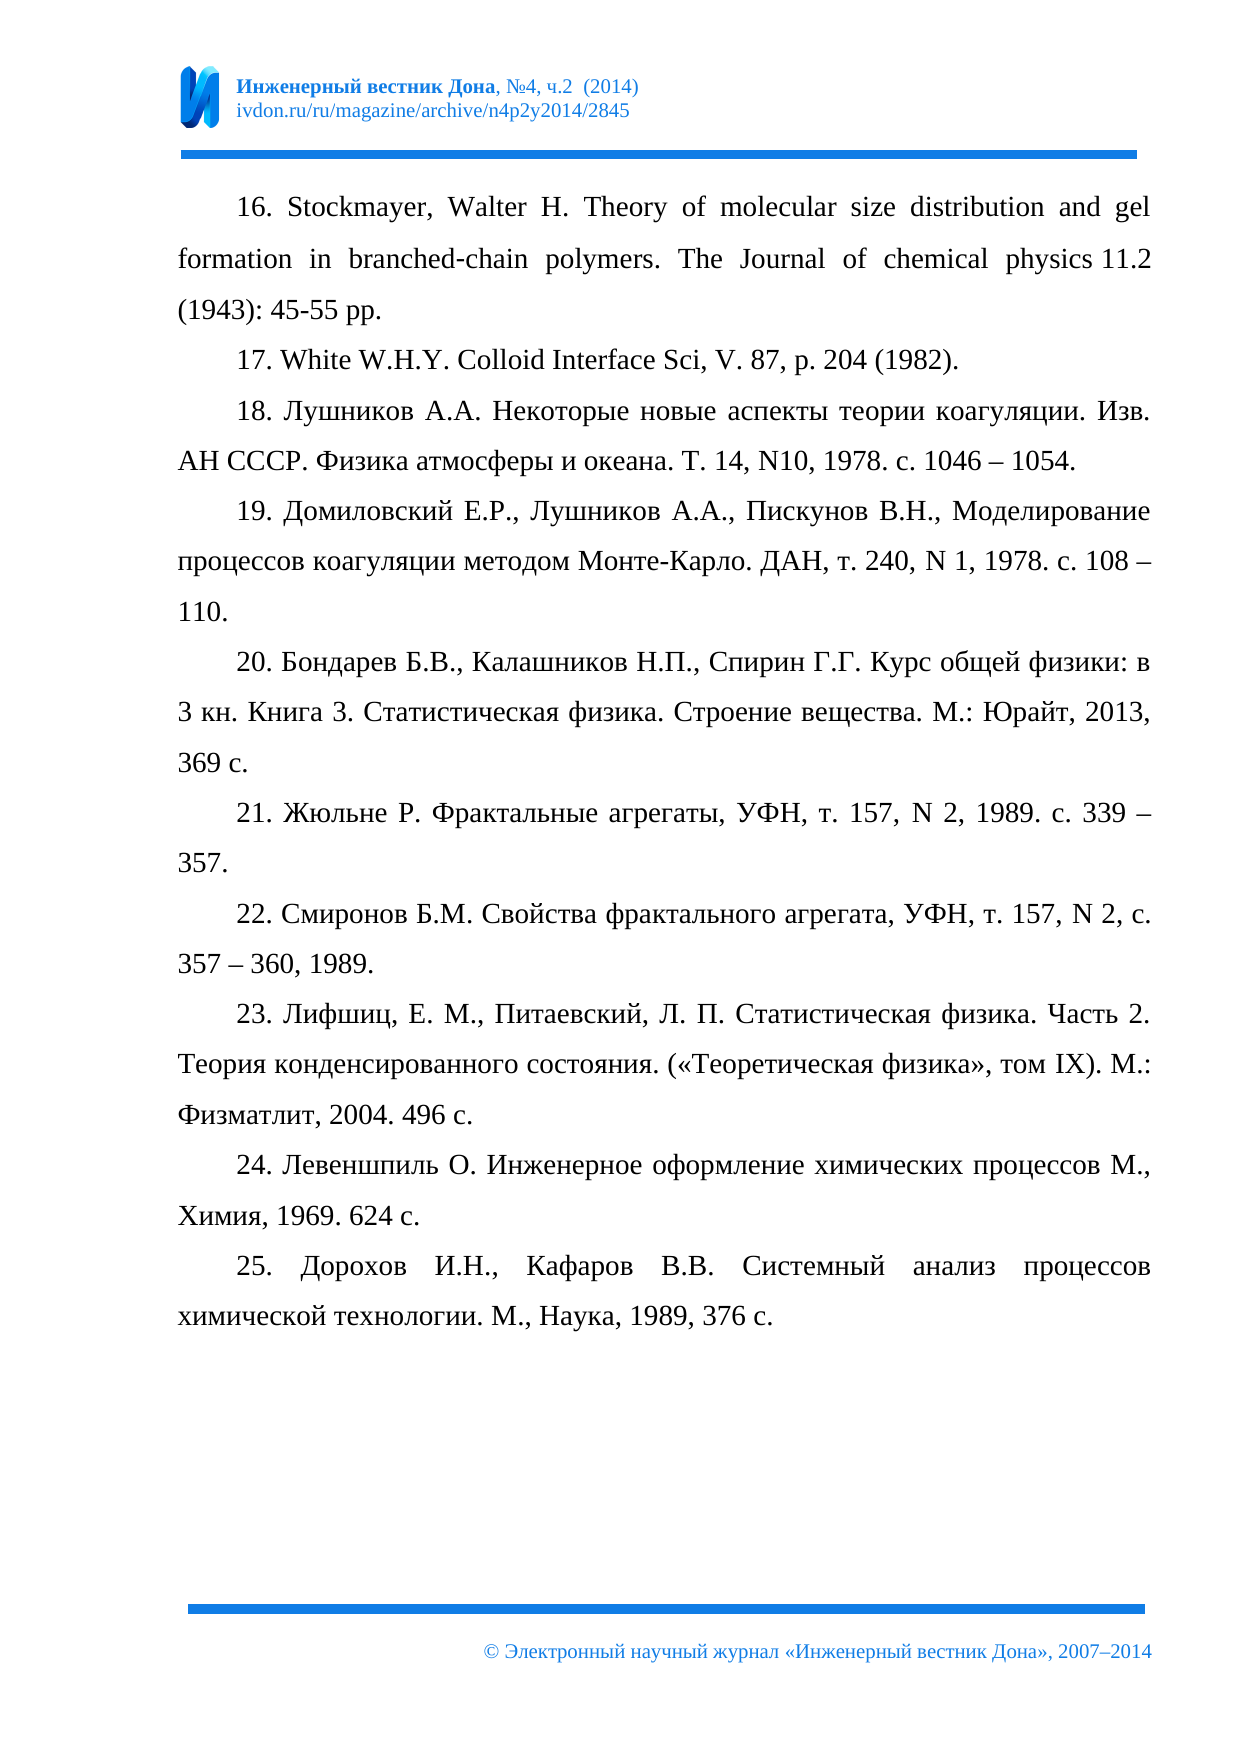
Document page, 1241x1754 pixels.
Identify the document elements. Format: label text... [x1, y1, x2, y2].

text 18. Лушников А.А. Некоторые новые аспекты теории коагуляции. Изв. АН СССР. Физика атмосферы и океана. Т. 14, N10, 1978. с. 1046 – 1054. [177, 393, 1152, 476]
picture [180, 66, 220, 128]
text 21. Жюльне Р. Фрактальные агрегаты, УФН, т. 157, N 2, 1989. с. 339 – 357. [177, 795, 1152, 879]
text 22. Смиронов Б.М. Свойства фрактального агрегата, УФН, т. 157, N 2, с. 357 – 360, 1989. [177, 896, 1152, 979]
text 20. Бондарев Б.В., Калашников Н.П., Спирин Г.Г. Курс общей физики: в 3 кн. Книга 3. Статистическая физика. Строение вещества. М.: Юрайт, 2013, 369 с. [177, 644, 1152, 778]
text 25. Дорохов И.Н., Кафаров В.В. Системный анализ процессов химической технологии. М., Наука, 1989, 376 с. [177, 1248, 1152, 1332]
text 17. White W.H.Y. Colloid Interface Sci, V. 87, p. 204 (1982). [177, 342, 1152, 376]
text 24. Левеншпиль О. Инженерное оформление химических процессов М., Химия, 1969. 624 с. [177, 1147, 1152, 1231]
text 16. Stockmayer, Walter H. Theory of molecular size distribution and gel formation in branched‐chain polymers. The Journal of chemical physics 11.2 (1943): 45-55 pp. [177, 189, 1152, 326]
text 19. Домиловский Е.Р., Лушников А.А., Пискунов В.Н., Моделирование процессов коагуляции методом Монте-Карло. ДАН, т. 240, N 1, 1978. с. 108 – 110. [177, 493, 1152, 627]
text 23. Лифшиц, Е. М., Питаевский, Л. П. Статистическая физика. Часть 2. Теория конденсированного состояния. («Теоретическая физика», том IX). М.: Физматлит, 2004. 496 с. [177, 996, 1152, 1131]
